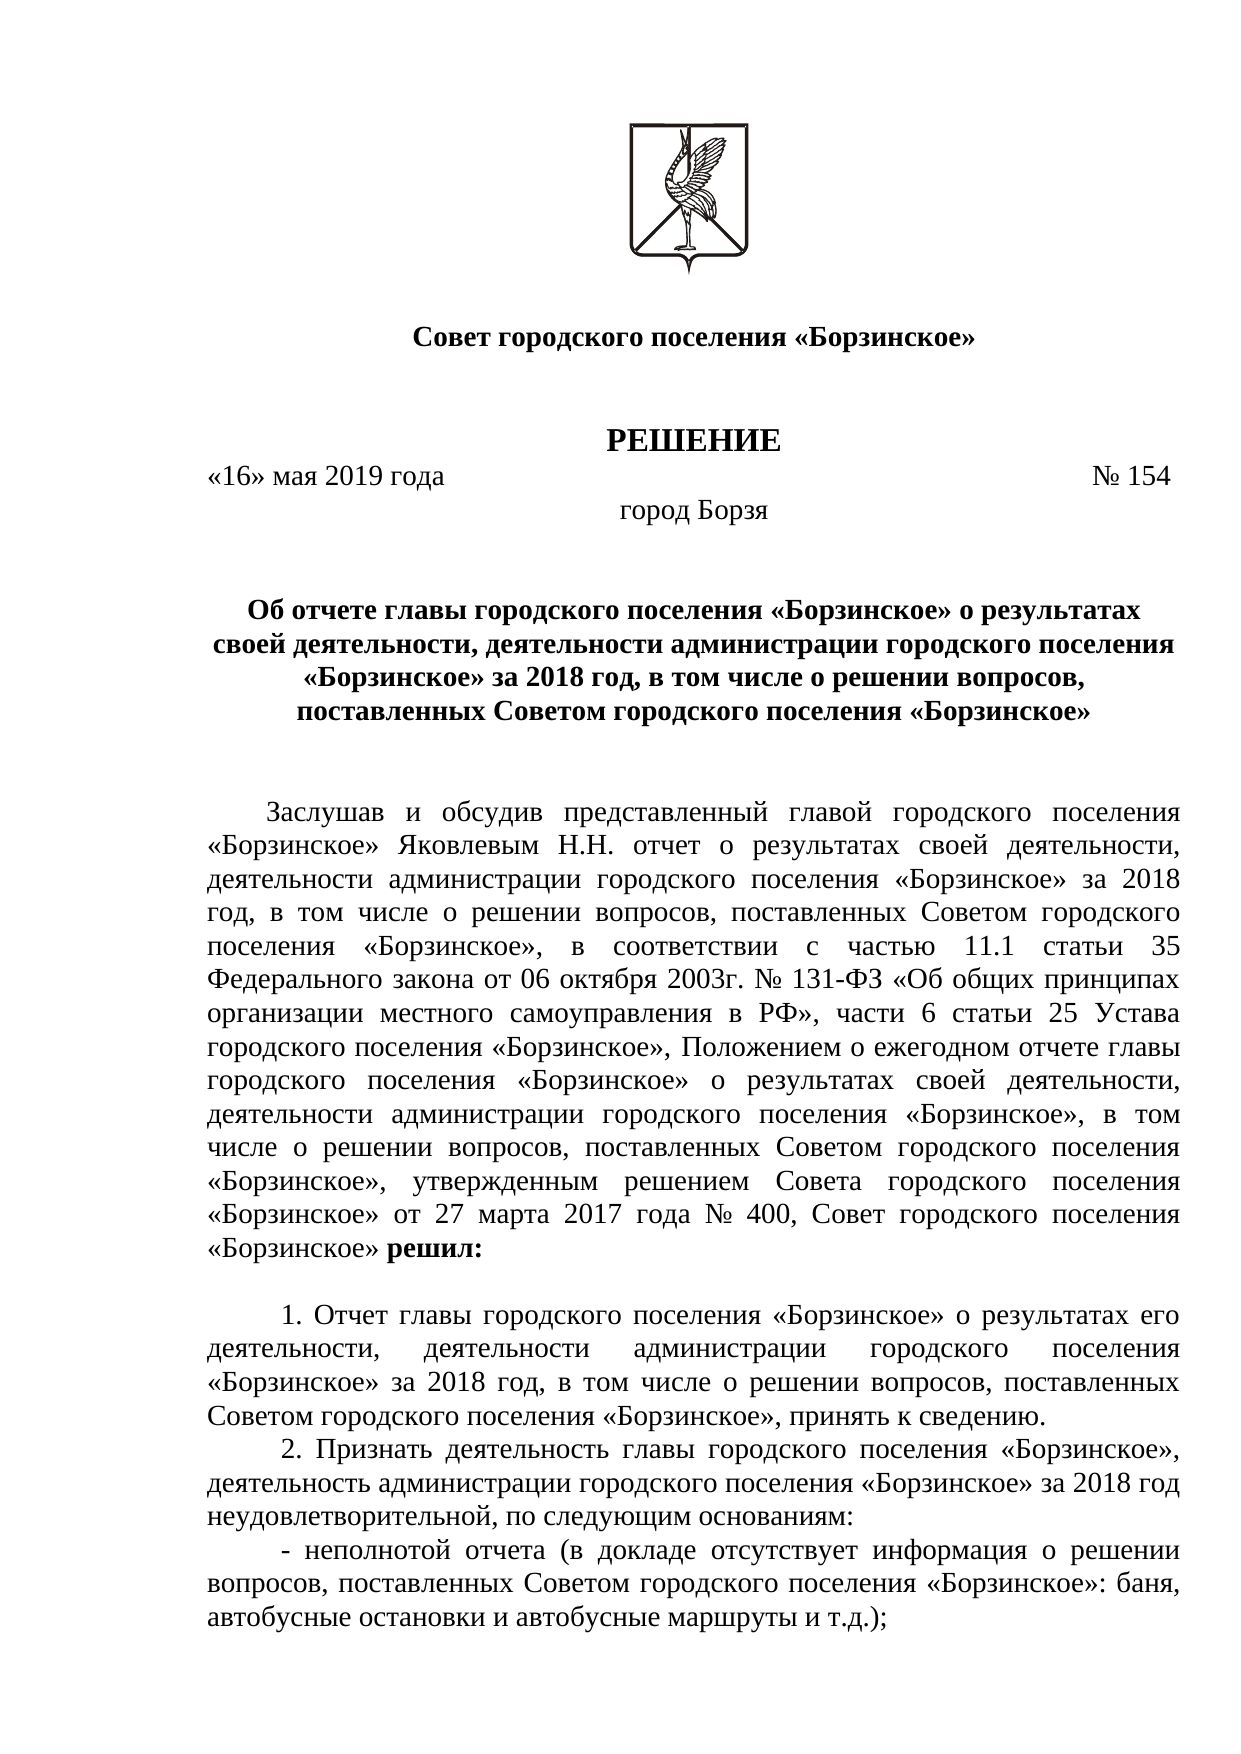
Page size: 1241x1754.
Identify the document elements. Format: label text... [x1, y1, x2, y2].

text - неполнотой отчета (в докладе отсутствует информация о решении вопросов, поставленных Советом городского поселения «Борзинское»: баня, автобусные остановки и автобусные маршруты и т.д.); [207, 1532, 1181, 1632]
text Совет городского поселения «Борзинское» [207, 319, 1181, 353]
text «16» мая 2019 года № 154 [207, 458, 1181, 492]
text город Борзя [207, 492, 1181, 525]
text Об отчете главы городского поселения «Борзинское» о результатах своей деятельности, деятельности администрации городского поселения «Борзинское» за 2018 год, в том числе о решении вопросов, поставленных Советом городского поселения «Борзинское» [207, 592, 1181, 727]
text РЕШЕНИЕ [207, 420, 1181, 458]
title Заслушав и обсудив представленный главой городского поселения «Борзинское» Яковлевым Н.Н. отчет о результатах своей деятельности, деятельности администрации городского поселения «Борзинское» за 2018 год, в том числе о решении вопросов, поставленных Советом городского поселения «Борзинское», в соответствии с частью 11.1 статьи 35 Федерального закона от 06 октября 2003г. № 131-ФЗ «Об общих принципах организации местного самоуправления в РФ», части 6 статьи 25 Устава городского поселения «Борзинское», Положением о ежегодном отчете главы городского поселения «Борзинское» о результатах своей деятельности, деятельности администрации городского поселения «Борзинское», в том числе о решении вопросов, поставленных Советом городского поселения «Борзинское», утвержденным решением Совета городского поселения «Борзинское» от 27 марта 2017 года № 400, Совет городского поселения «Борзинское» решил: [207, 794, 1181, 1263]
text 2. Признать деятельность главы городского поселения «Борзинское», деятельность администрации городского поселения «Борзинское» за 2018 год неудовлетворительной, по следующим основаниям: [207, 1431, 1181, 1532]
text 1. Отчет главы городского поселения «Борзинское» о результатах его деятельности, деятельности администрации городского поселения «Борзинское» за 2018 год, в том числе о решении вопросов, поставленных Советом городского поселения «Борзинское», принять к сведению. [207, 1297, 1181, 1431]
